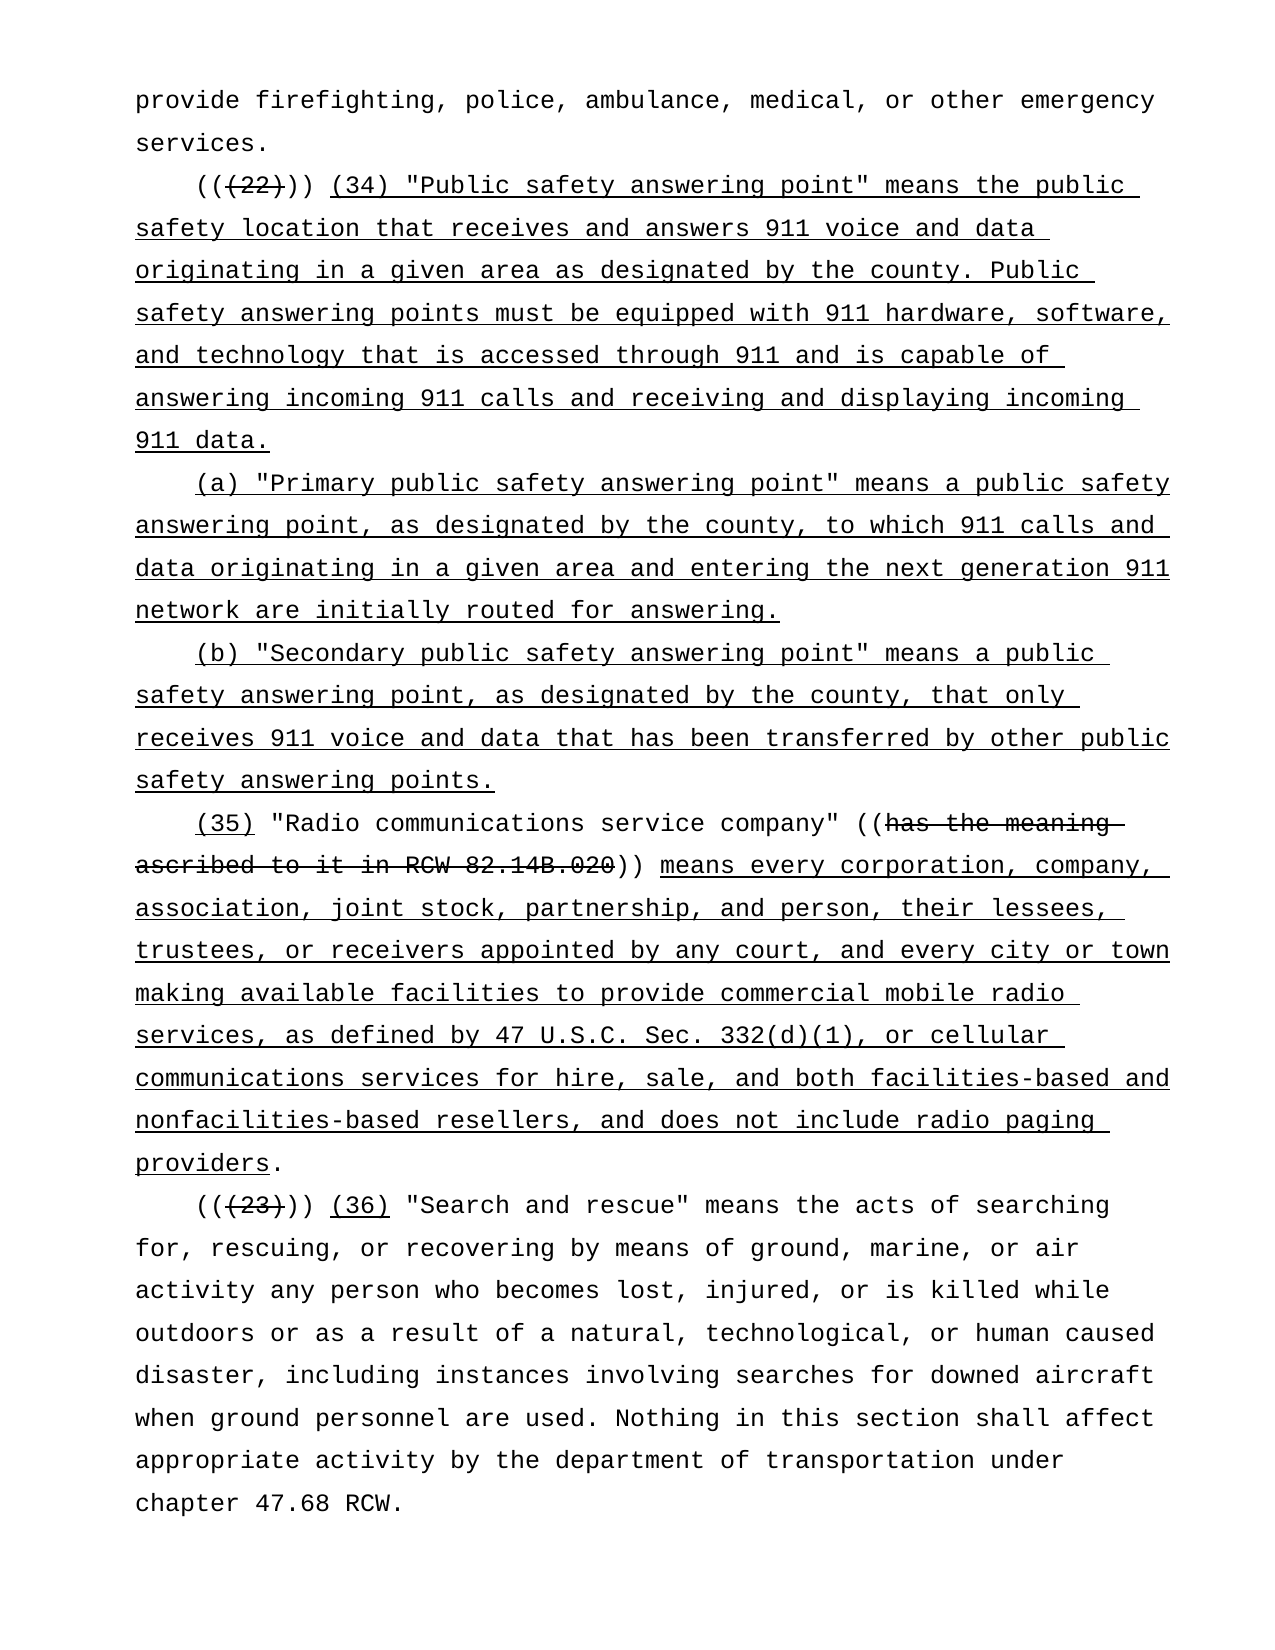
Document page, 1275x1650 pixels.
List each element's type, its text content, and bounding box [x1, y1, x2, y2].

text (a) "Primary public safety answering point" means a public safety answering point, as designated by the county, to which 911 calls and data originating in a given area and entering the next generation 911 network are initially routed for answering. [135, 457, 1170, 536]
text (b) "Secondary public safety answering point" means a public safety answering point, as designated by the county, that only receives 911 voice and data that has been transferred by other public safety answering points. [135, 750, 1170, 797]
text (a) "Primary public safety answering point" means a public safety answering point, as designated by the county, to which 911 calls and data originating in a given area and entering the next generation 911 network are initially routed for answering. [135, 538, 1170, 579]
text (35) "Radio communications service company" ((has the meaning ascribed to it in RCW 82.14B.020)) means every corporation, company, association, joint stock, partnership, and person, their lessees, trustees, or receivers appointed by any court, and every city or town making available facilities to provide commercial mobile radio services, as defined by 47 U.S.C. Sec. 332(d)(1), or cellular communications services for hire, sale, and both facilities-based and nonfacilities-based resellers, and does not include radio paging providers. [135, 963, 1170, 1089]
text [135, 75, 1170, 160]
text (((23))) (36) "Search and rescue" means the acts of searching for, rescuing, or recovering by means of ground, marine, or air activity any person who becomes lost, injured, or is killed while outdoors or as a result of a natural, technological, or human caused disaster, including instances involving searches for downed aircraft when ground personnel are used. Nothing in this section shall affect appropriate activity by the department of transportation under chapter 47.68 RCW. [135, 1180, 1170, 1520]
text (((22))) (34) "Public safety answering point" means the public safety location that receives and answers 911 voice and data originating in a given area as designated by the county. Public safety answering points must be equipped with 911 hardware, software, and technology that is accessed through 911 and is capable of answering incoming 911 calls and receiving and displaying incoming 911 data. [135, 325, 1170, 457]
text (35) "Radio communications service company" ((has the meaning ascribed to it in RCW 82.14B.020)) means every corporation, company, association, joint stock, partnership, and person, their lessees, trustees, or receivers appointed by any court, and every city or town making available facilities to provide commercial mobile radio services, as defined by 47 U.S.C. Sec. 332(d)(1), or cellular communications services for hire, sale, and both facilities-based and nonfacilities-based resellers, and does not include radio paging providers. [135, 797, 1170, 961]
text (a) "Primary public safety answering point" means a public safety answering point, as designated by the county, to which 911 calls and data originating in a given area and entering the next generation 911 network are initially routed for answering. [135, 580, 1170, 627]
text (((22))) (34) "Public safety answering point" means the public safety location that receives and answers 911 voice and data originating in a given area as designated by the county. Public safety answering points must be equipped with 911 hardware, software, and technology that is accessed through 911 and is capable of answering incoming 911 calls and receiving and displaying incoming 911 data. [135, 160, 1170, 324]
text (35) "Radio communications service company" ((has the meaning ascribed to it in RCW 82.14B.020)) means every corporation, company, association, joint stock, partnership, and person, their lessees, trustees, or receivers appointed by any court, and every city or town making available facilities to provide commercial mobile radio services, as defined by 47 U.S.C. Sec. 332(d)(1), or cellular communications services for hire, sale, and both facilities-based and nonfacilities-based resellers, and does not include radio paging providers. [135, 1090, 1170, 1180]
text (b) "Secondary public safety answering point" means a public safety answering point, as designated by the county, that only receives 911 voice and data that has been transferred by other public safety answering points. [135, 627, 1170, 749]
